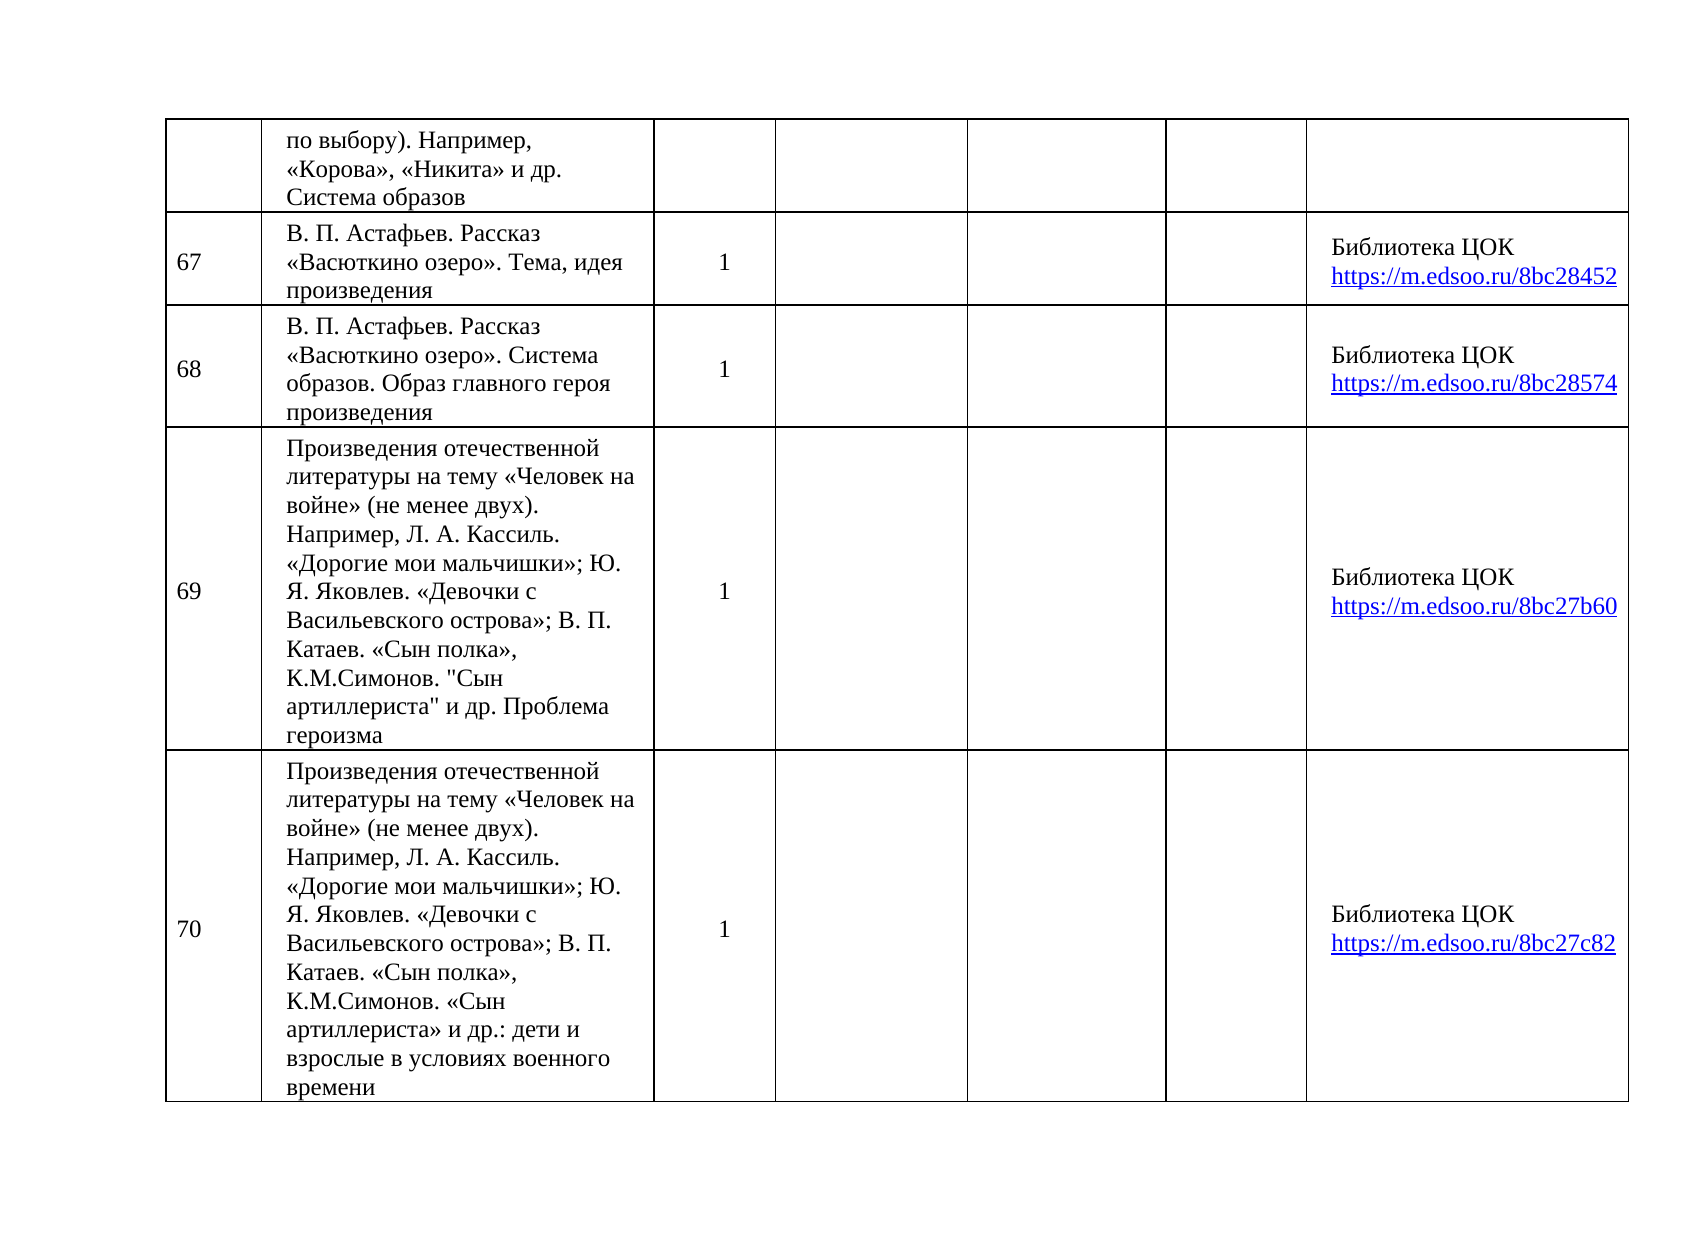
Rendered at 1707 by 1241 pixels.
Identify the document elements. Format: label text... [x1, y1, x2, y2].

table_cell 1 [655, 428, 775, 749]
table_cell Библиотека ЦОК https://m.edsoo.ru/8bc27c82 [1307, 751, 1628, 1101]
table_cell 1 [655, 120, 775, 211]
table_cell [1167, 751, 1306, 1101]
table_cell 1 [655, 751, 775, 1101]
table_cell 68 [167, 306, 261, 426]
table_cell [776, 428, 967, 749]
table_cell [1167, 306, 1306, 426]
table_cell [968, 751, 1165, 1101]
table_cell [968, 213, 1165, 304]
table_cell Библиотека ЦОК https://m.edsoo.ru/8bc28452 [1307, 213, 1628, 304]
table_cell 66 [167, 120, 261, 211]
table_cell [776, 213, 967, 304]
table_cell [776, 306, 967, 426]
table_cell [968, 120, 1165, 211]
table_cell Библиотека ЦОК https://m.edsoo.ru/8bc27b60 [1307, 428, 1628, 749]
table_cell [1167, 213, 1306, 304]
table_cell В. П. Астафьев. Рассказ «Васюткино озеро». Система образов. Образ главного героя произведения [262, 306, 653, 426]
table_cell Произведения отечественной литературы на тему «Человек на войне» (не менее двух). Например, Л. А. Кассиль. «Дорогие мои мальчишки»; Ю. Я. Яковлев. «Девочки с Васильевского острова»; В. П. Катаев. «Сын полка», К.М.Симонов. «Сын артиллериста» и др.: дети и взрослые в условиях военного времени [262, 751, 653, 1101]
table_cell [776, 751, 967, 1101]
table_cell [776, 120, 967, 211]
table_cell [968, 428, 1165, 749]
table_cell 70 [167, 751, 261, 1101]
table_cell 1 [655, 306, 775, 426]
table_cell Библиотека ЦОК https://m.edsoo.ru/8bc28574 [1307, 306, 1628, 426]
table_cell 69 [167, 428, 261, 749]
table_cell [968, 306, 1165, 426]
table_cell Произведения отечественной литературы на тему «Человек на войне» (не менее двух). Например, Л. А. Кассиль. «Дорогие мои мальчишки»; Ю. Я. Яковлев. «Девочки с Васильевского острова»; В. П. Катаев. «Сын полка», К.М.Симонов. "Сын артиллериста" и др. Проблема героизма [262, 428, 653, 749]
table_cell [1307, 120, 1628, 211]
table_cell [1167, 428, 1306, 749]
table_cell 67 [167, 213, 261, 304]
table_cell 1 [655, 213, 775, 304]
table_cell В. П. Астафьев. Рассказ «Васюткино озеро». Тема, идея произведения [262, 213, 653, 304]
table_cell [1167, 120, 1306, 211]
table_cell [262, 120, 653, 211]
